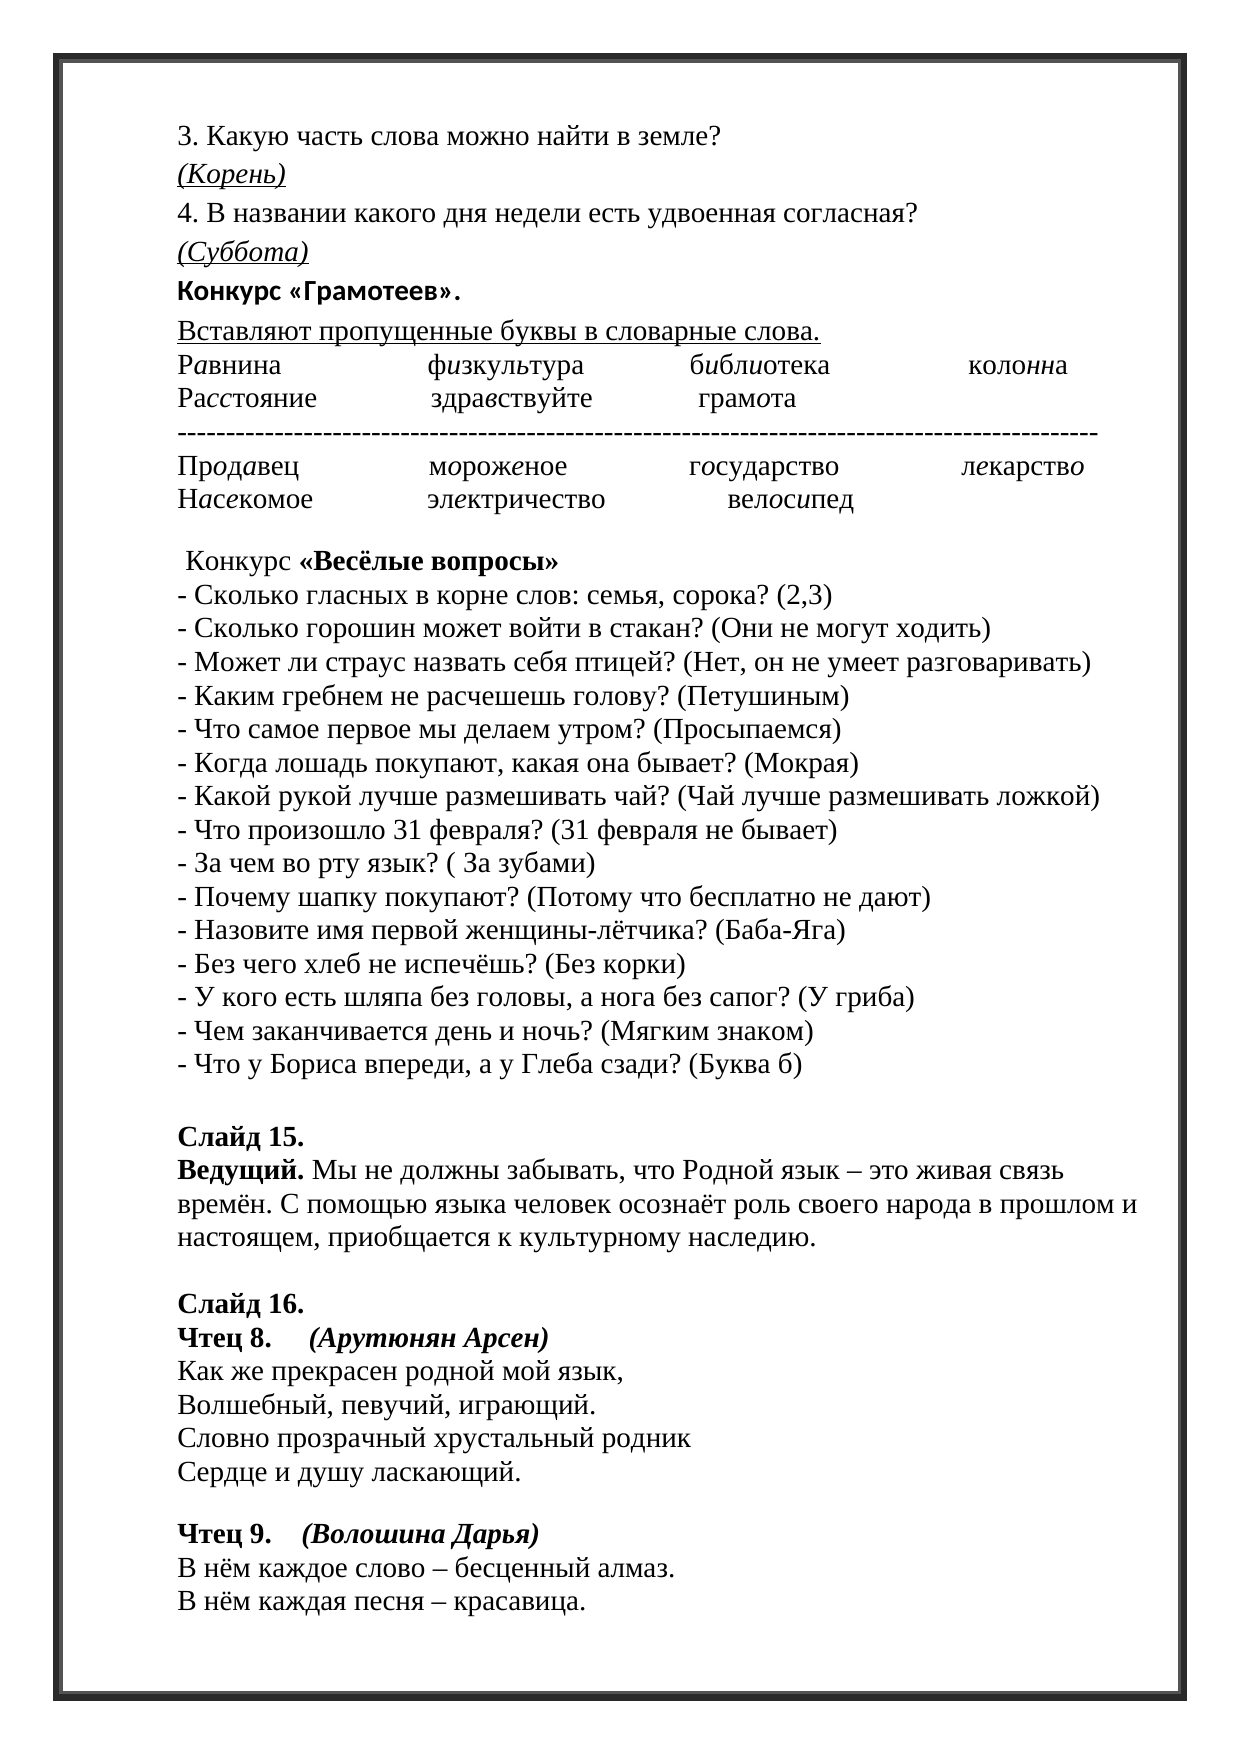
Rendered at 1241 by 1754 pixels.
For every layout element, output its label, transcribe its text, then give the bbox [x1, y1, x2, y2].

text - Сколько горошин может войти в стакан? (Они не могут ходить) [177, 611, 1152, 644]
text - Что самое первое мы делаем утром? (Просыпаемся) [177, 711, 1152, 745]
text - У кого есть шляпа без головы, а нога без сапог? (У гриба) [177, 979, 1152, 1013]
text - Что произошло 31 февраля? (31 февраля не бывает) [177, 812, 1152, 845]
text Чтец 8. (Арутюнян Арсен) [177, 1320, 1152, 1353]
text Слайд 16. [177, 1286, 1152, 1320]
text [177, 118, 1152, 308]
text Насекомое электричество велосипед [177, 481, 1152, 515]
text ----------------------------------------------------------------------------------------------- [177, 414, 1152, 448]
text Вставляют пропущенные буквы в словарные слова. [177, 313, 1152, 347]
text Продавец мороженое государство лекарство [177, 448, 1152, 481]
text - Сколько гласных в корне слов: семья, сорока? (2,3) [177, 577, 1152, 611]
text Чтец 9. (Волошина Дарья) [177, 1516, 1152, 1550]
text Расстояние здравствуйте грамота [177, 381, 1152, 414]
text Как же прекрасен родной мой язык, Волшебный, певучий, играющий. Словно прозрачный хрустальный родник Сердце и душу ласкающий. [177, 1353, 1152, 1488]
text - Назовите имя первой женщины-лётчика? (Баба-Яга) [177, 912, 1152, 946]
text Конкурс «Весёлые вопросы» [177, 543, 1152, 577]
text - Когда лошадь покупают, какая она бывает? (Мокрая) [177, 745, 1152, 778]
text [177, 1550, 1152, 1617]
text - Какой рукой лучше размешивать чай? (Чай лучше размешивать ложкой) [177, 778, 1152, 812]
text Ведущий. Мы не должны забывать, что Родной язык – это живая связь времён. С помощью языка человек осознаёт роль своего народа в прошлом и настоящем, приобщается к культурному наследию. [177, 1152, 1152, 1253]
text Равнина физкультура библиотека колонна [177, 347, 1152, 381]
text - За чем во рту язык? ( За зубами) [177, 845, 1152, 879]
text - Может ли страус назвать себя птицей? (Нет, он не умеет разговаривать) [177, 644, 1152, 678]
text - Чем заканчивается день и ночь? (Мягким знаком) [177, 1013, 1152, 1047]
text - Каким гребнем не расчешешь голову? (Петушиным) [177, 678, 1152, 711]
text Слайд 15. [177, 1119, 1152, 1152]
text - Без чего хлеб не испечёшь? (Без корки) [177, 946, 1152, 979]
text - Почему шапку покупают? (Потому что бесплатно не дают) [177, 879, 1152, 912]
text - Что у Бориса впереди, а у Глеба сзади? (Буква б) [177, 1047, 1152, 1080]
